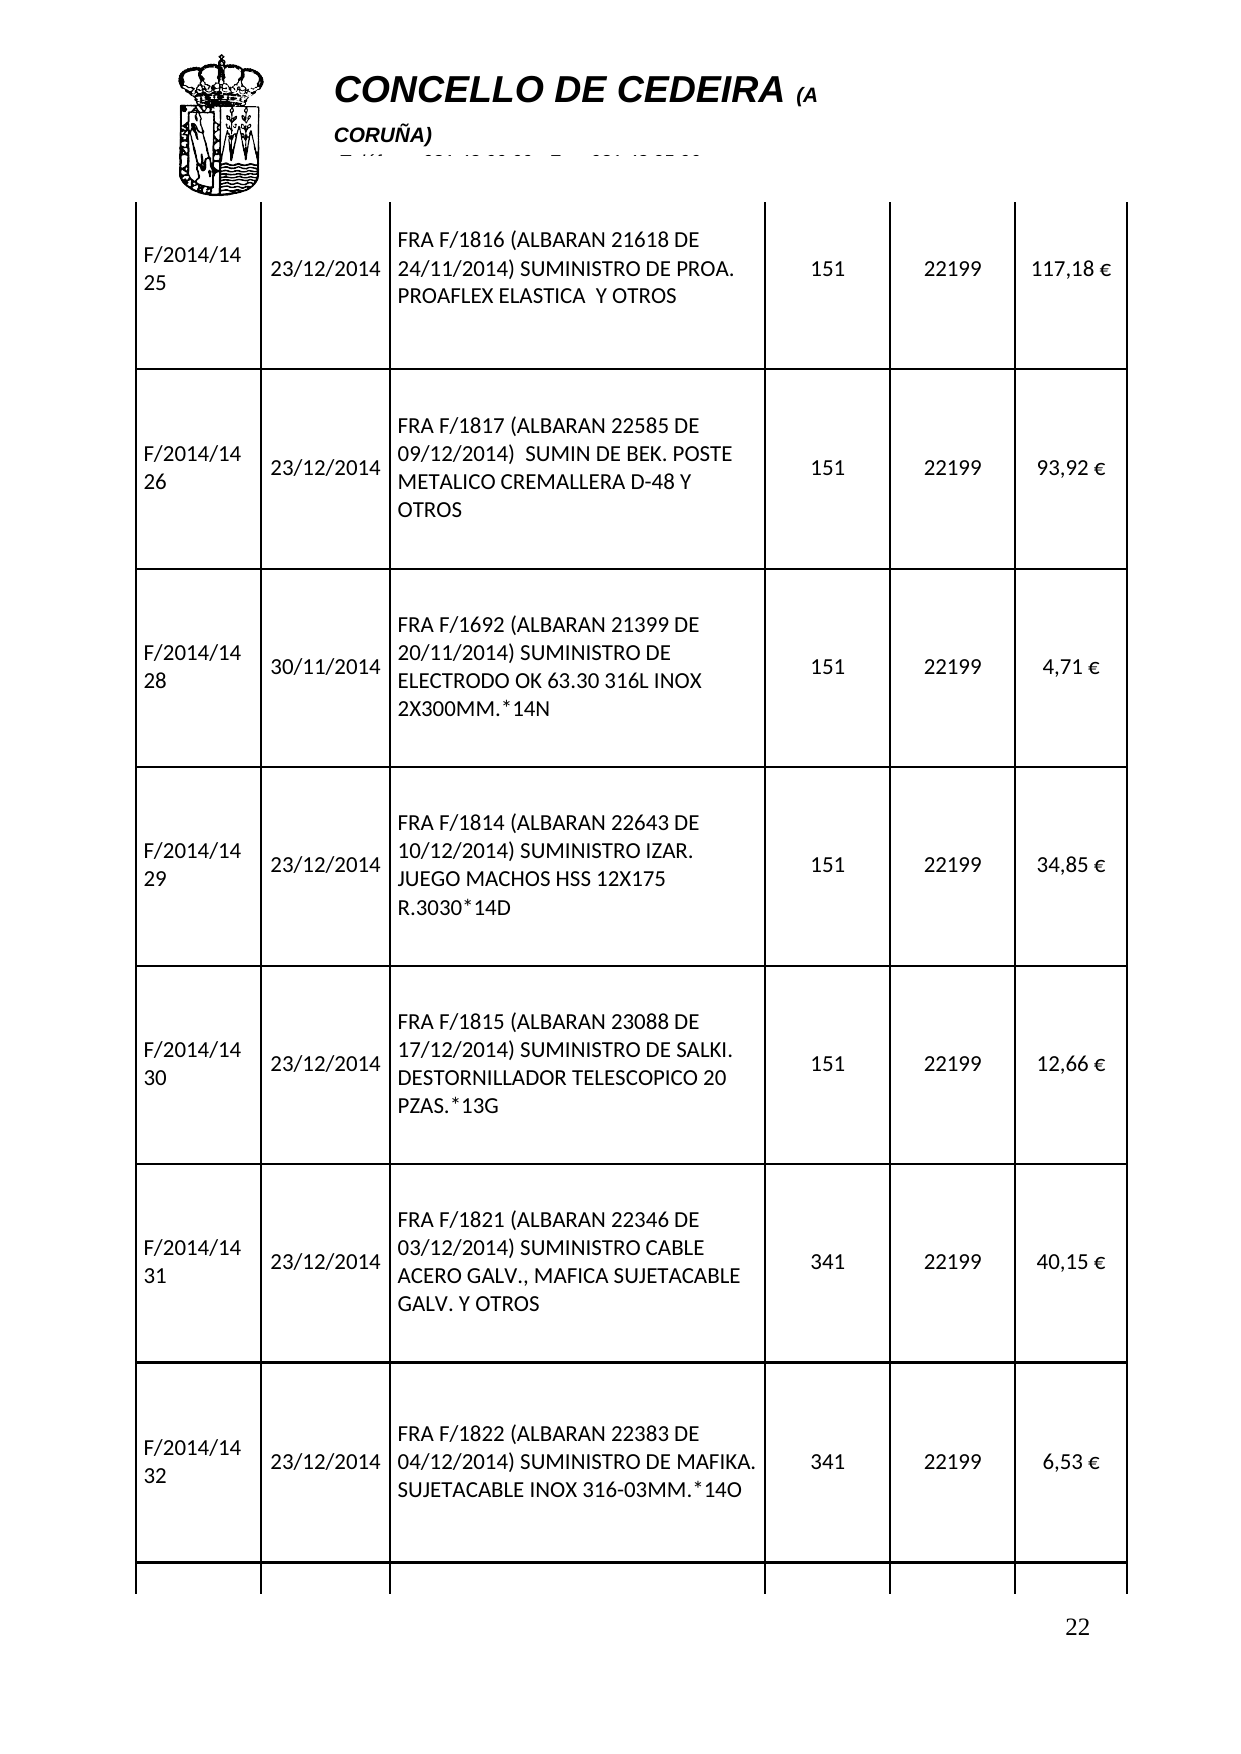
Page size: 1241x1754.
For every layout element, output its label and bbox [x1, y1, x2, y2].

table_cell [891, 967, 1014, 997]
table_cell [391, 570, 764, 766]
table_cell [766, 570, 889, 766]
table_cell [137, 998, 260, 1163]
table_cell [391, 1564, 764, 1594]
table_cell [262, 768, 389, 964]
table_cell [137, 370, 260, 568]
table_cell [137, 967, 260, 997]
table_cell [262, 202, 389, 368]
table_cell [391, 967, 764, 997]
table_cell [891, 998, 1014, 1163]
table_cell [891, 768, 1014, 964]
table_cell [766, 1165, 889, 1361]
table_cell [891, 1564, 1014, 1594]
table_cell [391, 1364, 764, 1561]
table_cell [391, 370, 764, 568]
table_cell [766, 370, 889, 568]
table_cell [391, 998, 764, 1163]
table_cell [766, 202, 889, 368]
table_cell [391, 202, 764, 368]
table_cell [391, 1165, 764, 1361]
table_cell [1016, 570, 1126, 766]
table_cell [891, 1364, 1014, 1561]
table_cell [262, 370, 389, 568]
picture [166, 46, 272, 202]
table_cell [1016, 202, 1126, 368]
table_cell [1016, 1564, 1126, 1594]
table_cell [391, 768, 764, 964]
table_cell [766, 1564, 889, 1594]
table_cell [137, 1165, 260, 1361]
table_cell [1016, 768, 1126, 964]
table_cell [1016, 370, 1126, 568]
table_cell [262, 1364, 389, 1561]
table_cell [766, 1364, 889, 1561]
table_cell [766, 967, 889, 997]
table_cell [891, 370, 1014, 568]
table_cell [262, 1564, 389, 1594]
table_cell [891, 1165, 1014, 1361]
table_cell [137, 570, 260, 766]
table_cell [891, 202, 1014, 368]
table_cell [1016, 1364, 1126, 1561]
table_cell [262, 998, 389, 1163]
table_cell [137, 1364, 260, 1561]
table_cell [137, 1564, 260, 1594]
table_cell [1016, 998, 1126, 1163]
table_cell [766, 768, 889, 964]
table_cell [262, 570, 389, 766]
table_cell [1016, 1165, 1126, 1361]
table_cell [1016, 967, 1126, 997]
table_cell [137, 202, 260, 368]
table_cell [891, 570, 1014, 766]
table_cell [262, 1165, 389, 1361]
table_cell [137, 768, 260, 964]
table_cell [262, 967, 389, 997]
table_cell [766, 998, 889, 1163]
